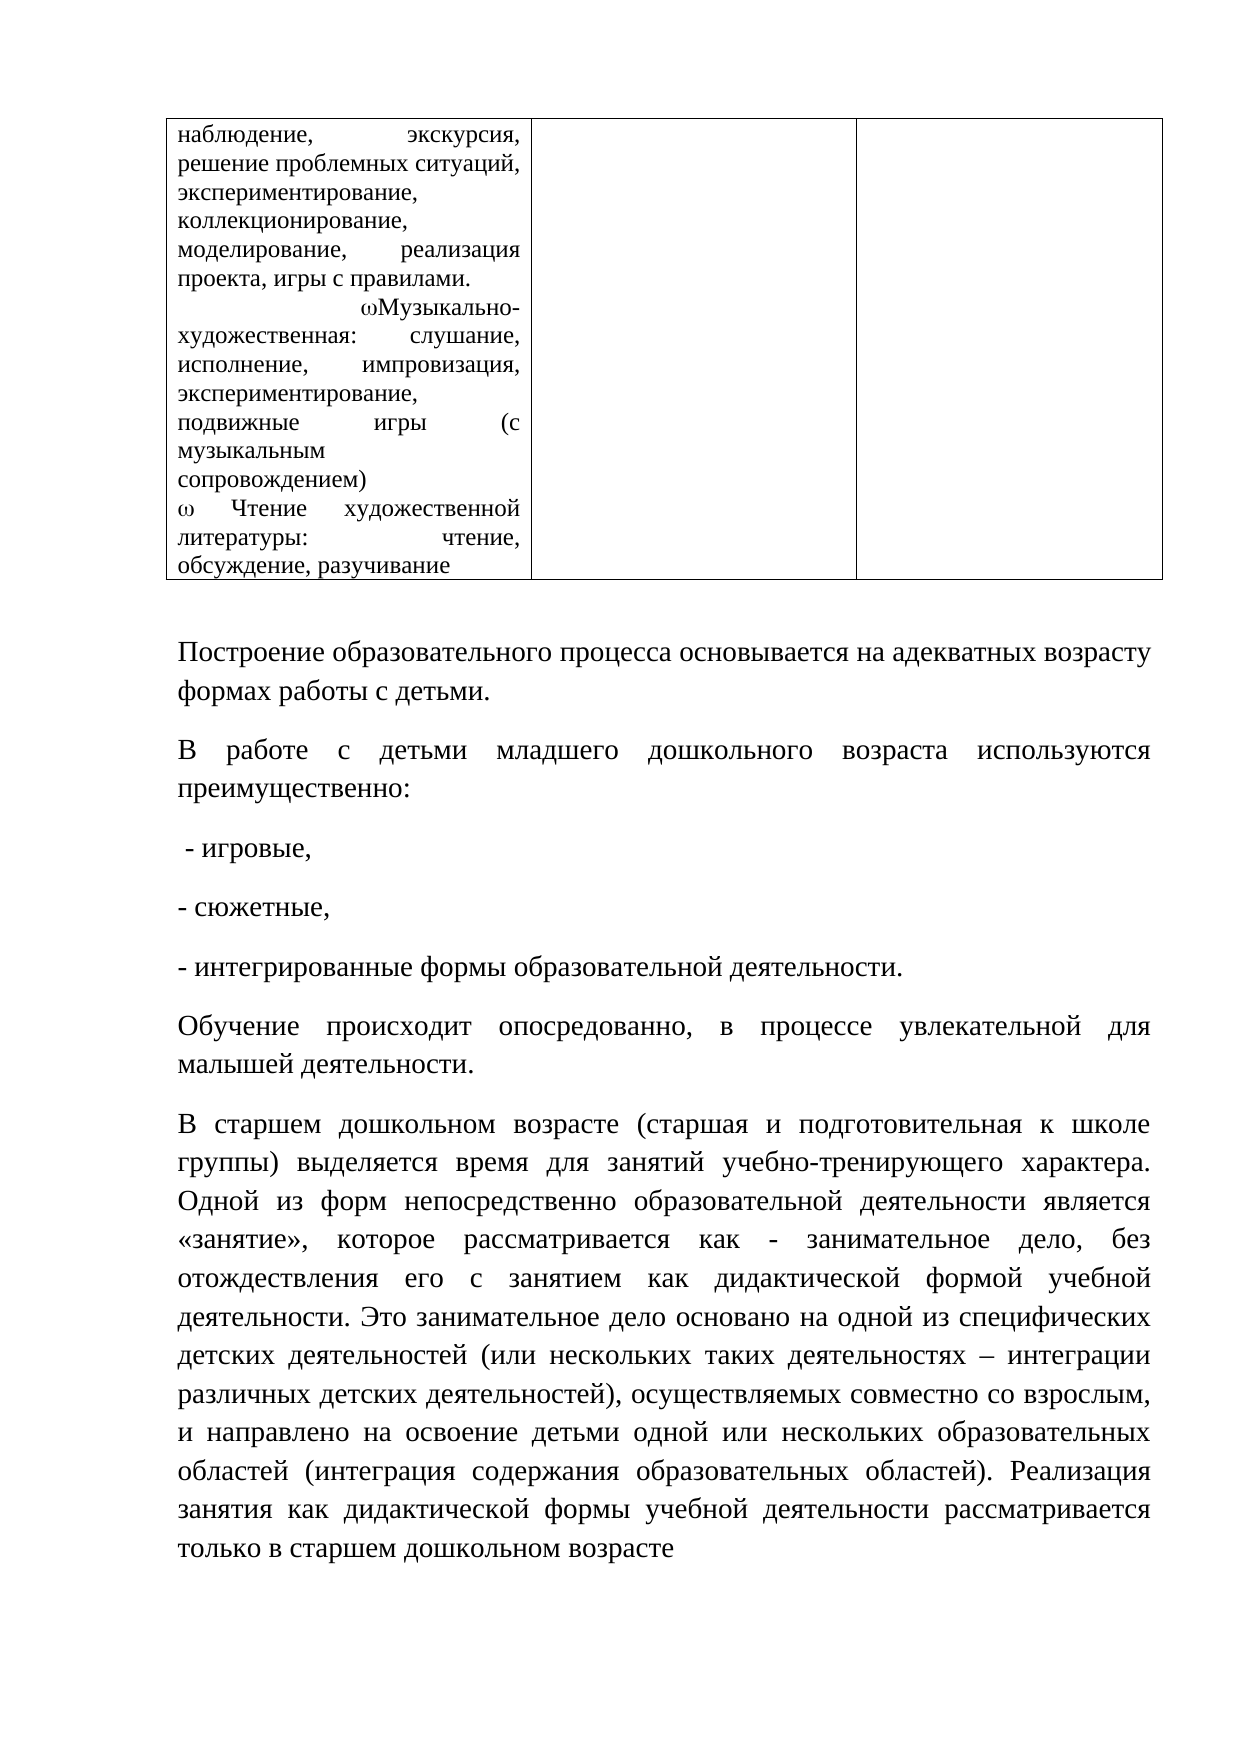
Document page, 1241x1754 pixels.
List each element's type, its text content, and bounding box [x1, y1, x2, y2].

text - сюжетные, [177, 889, 1152, 923]
text Построение образовательного процесса основывается на адекватных возрасту формах работы с детьми. [177, 634, 1152, 706]
text В работе с детьми младшего дошкольного возраста используются преимущественно: [177, 732, 1152, 804]
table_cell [857, 119, 1162, 579]
text В старшем дошкольном возрасте (старшая и подготовительная к школе группы) выделяется время для занятий учебно-тренирующего характера. Одной из форм непосредственно образовательной деятельности является «занятие», которое рассматривается как - занимательное дело, без отождествления его с занятием как дидактической формой учебной деятельности. Это занимательное дело основано на одной из специфических детских деятельностей (или нескольких таких деятельностях – интеграции различных детских деятельностей), осуществляемых совместно со взрослым, и направлено на освоение детьми одной или нескольких образовательных областей (интеграция содержания образовательных областей). Реализация занятия как дидактической формы учебной деятельности рассматривается только в старшем дошкольном возрасте [177, 1106, 1152, 1563]
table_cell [167, 119, 531, 579]
text - интегрированные формы образовательной деятельности. [177, 949, 1152, 982]
text - игровые, [177, 830, 1152, 863]
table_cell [532, 119, 856, 579]
text Обучение происходит опосредованно, в процессе увлекательной для малышей деятельности. [177, 1008, 1152, 1080]
